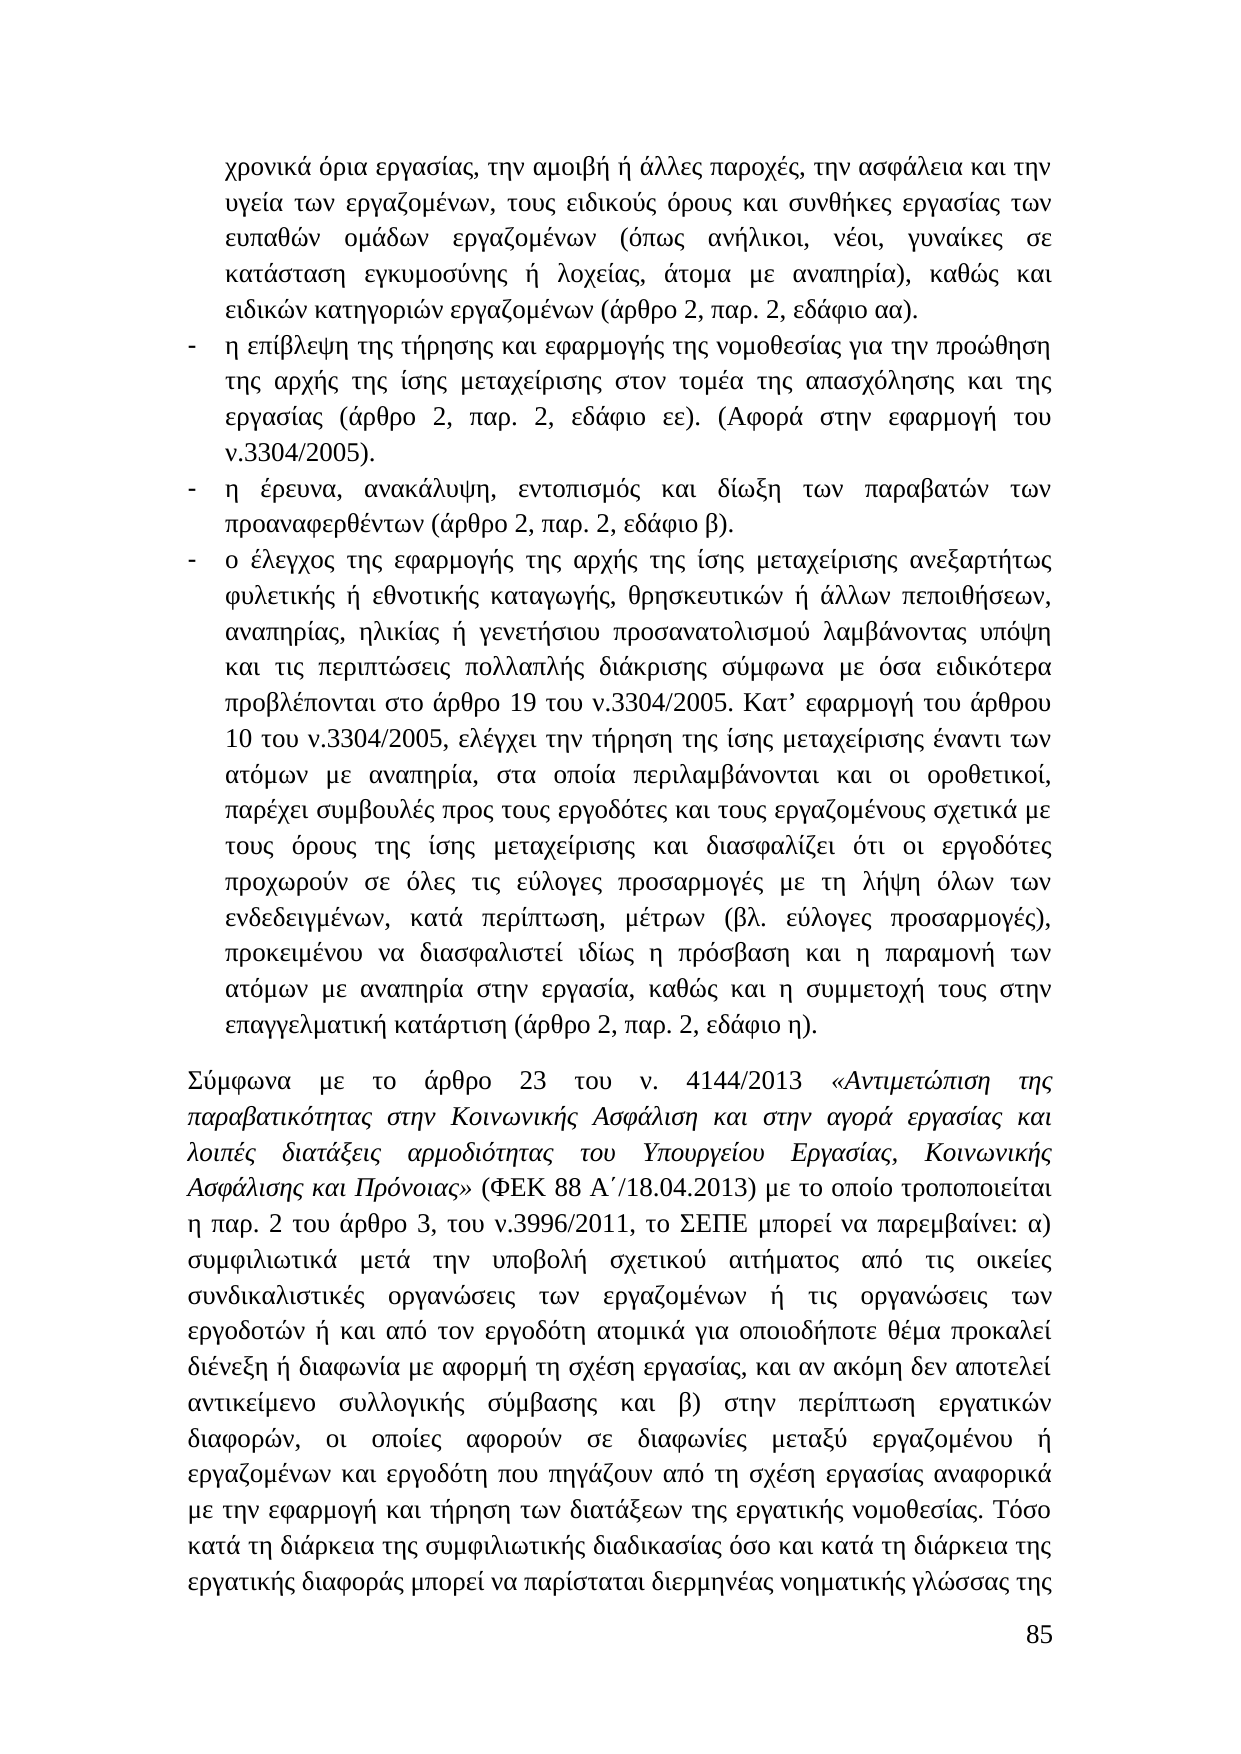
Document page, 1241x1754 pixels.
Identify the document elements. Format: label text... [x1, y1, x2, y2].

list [187, 150, 1053, 324]
list η έρευνα, ανακάλυψη, εντοπισμός και δίωξη των παραβατών των προαναφερθέντων (άρθρο 2, παρ. 2, εδάφιο β). [187, 472, 1053, 539]
list η επίβλεψη της τήρησης και εφαρμογής της νομοθεσίας για την προώθηση της αρχής της ίσης μεταχείρισης στον τομέα της απασχόλησης και της εργασίας (άρθρο 2, παρ. 2, εδάφιο εε). (Αφορά στην εφαρμογή του ν.3304/2005). [187, 329, 1053, 467]
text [187, 1064, 1053, 1596]
list ο έλεγχος της εφαρμογής της αρχής της ίσης μεταχείρισης ανεξαρτήτως φυλετικής ή εθνοτικής καταγωγής, θρησκευτικών ή άλλων πεποιθήσεων, αναπηρίας, ηλικίας ή γενετήσιου προσανατολισμού λαμβάνοντας υπόψη και τις περιπτώσεις πολλαπλής διάκρισης σύμφωνα με όσα ειδικότερα προβλέπονται στο άρθρο 19 του ν.3304/2005. Κατ’ εφαρμογή του άρθρου 10 του ν.3304/2005, ελέγχει την τήρηση της ίσης μεταχείρισης έναντι των ατόμων με αναπηρία, στα οποία περιλαμβάνονται και οι οροθετικοί, παρέχει συμβουλές προς τους εργοδότες και τους εργαζομένους σχετικά με τους όρους της ίσης μεταχείρισης και διασφαλίζει ότι οι εργοδότες προχωρούν σε όλες τις εύλογες προσαρμογές με τη λήψη όλων των ενδεδειγμένων, κατά περίπτωση, μέτρων (βλ. εύλογες προσαρμογές), προκειμένου να διασφαλιστεί ιδίως η πρόσβαση και η παραμονή των ατόμων με αναπηρία στην εργασία, καθώς και η συμμετοχή τους στην επαγγελματική κατάρτιση (άρθρο 2, παρ. 2, εδάφιο η). [187, 543, 1053, 1039]
